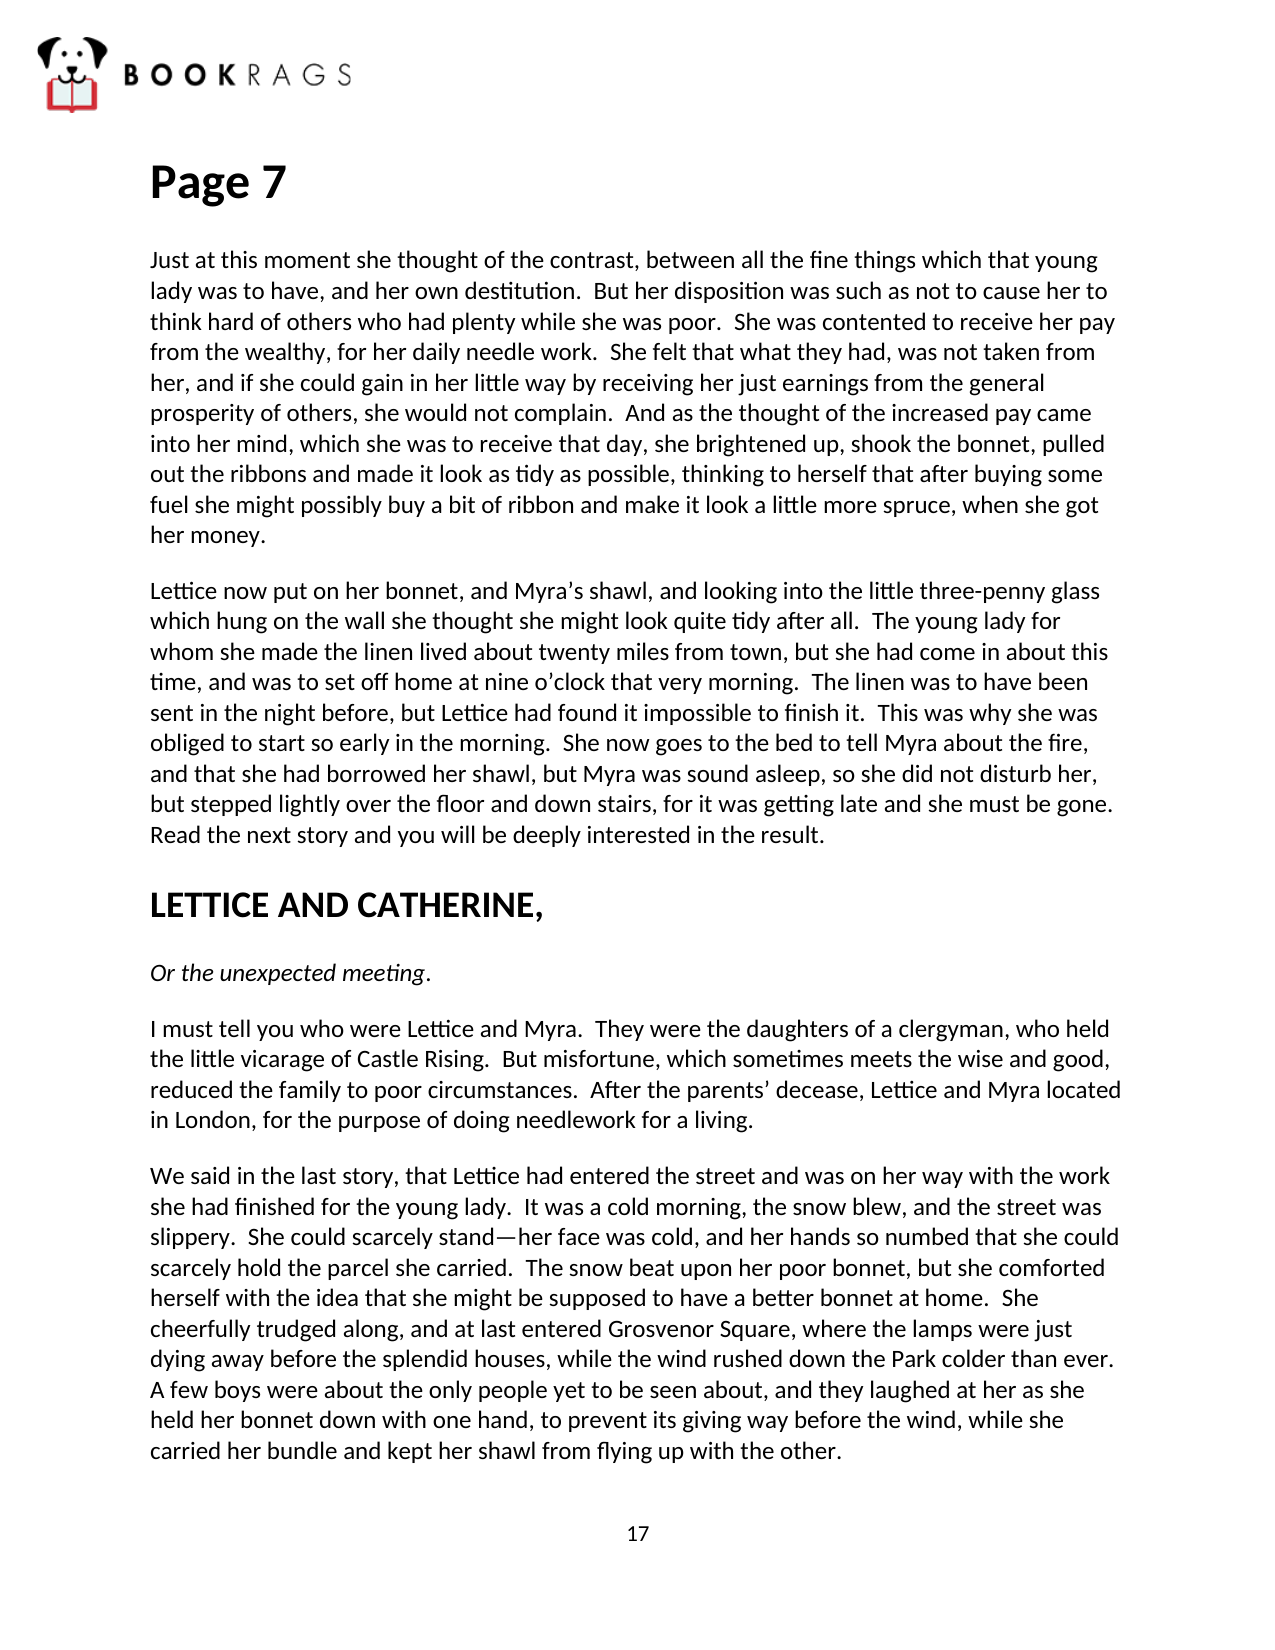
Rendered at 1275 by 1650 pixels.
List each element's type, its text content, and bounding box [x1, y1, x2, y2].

text Just at this moment she thought of the contrast, between all the fine things which that young lady was to have, and her own destitution. But her disposition was such as not to cause her to think hard of others who had plenty while she was poor. She was contented to receive her pay from the wealthy, for her daily needle work. She felt that what they had, was not taken from her, and if she could gain in her little way by receiving her just earnings from the general prosperity of others, she would not complain. And as the thought of the increased pay came into her mind, which she was to receive that day, she brightened up, shook the bonnet, pulled out the ribbons and made it look as tidy as possible, thinking to herself that after buying some fuel she might possibly buy a bit of ribbon and make it look a little more spruce, when she got her money. [150, 244, 1125, 550]
text Or the unexpected meeting. [150, 958, 1125, 988]
text Lettice now put on her bonnet, and Myra’s shawl, and looking into the little three-penny glass which hung on the wall she thought she might look quite tidy after all. The young lady for whom she made the linen lived about twenty miles from town, but she had come in about this time, and was to set off home at nine o’clock that very morning. The linen was to have been sent in the night before, but Lettice had found it impossible to finish it. This was why she was obliged to start so early in the morning. She now goes to the bed to tell Myra about the fire, and that she had borrowed her shawl, but Myra was sound asleep, so she did not disturb her, but stepped lightly over the floor and down stairs, for it was getting late and she must be gone. Read the next story and you will be deeply interested in the result. [150, 575, 1125, 849]
text I must tell you who were Lettice and Myra. They were the daughters of a clergyman, who held the little vicarage of Castle Rising. But misfortune, which sometimes meets the wise and good, reduced the family to poor circumstances. After the parents’ decease, Lettice and Myra located in London, for the purpose of doing needlework for a living. [150, 1013, 1125, 1135]
text Page 7 [150, 150, 1125, 211]
text LETTICE AND CATHERINE, [150, 881, 1125, 926]
picture [37, 37, 351, 113]
text We said in the last story, that Lettice had entered the street and was on her way with the work she had finished for the young lady. It was a cold morning, the snow blew, and the street was slippery. She could scarcely stand—­her face was cold, and her hands so numbed that she could scarcely hold the parcel she carried. The snow beat upon her poor bonnet, but she comforted herself with the idea that she might be supposed to have a better bonnet at home. She cheerfully trudged along, and at last entered Grosvenor Square, where the lamps were just dying away before the splendid houses, while the wind rushed down the Park colder than ever. A few boys were about the only people yet to be seen about, and they laughed at her as she held her bonnet down with one hand, to prevent its giving way before the wind, while she carried her bundle and kept her shawl from flying up with the other. [150, 1160, 1125, 1465]
